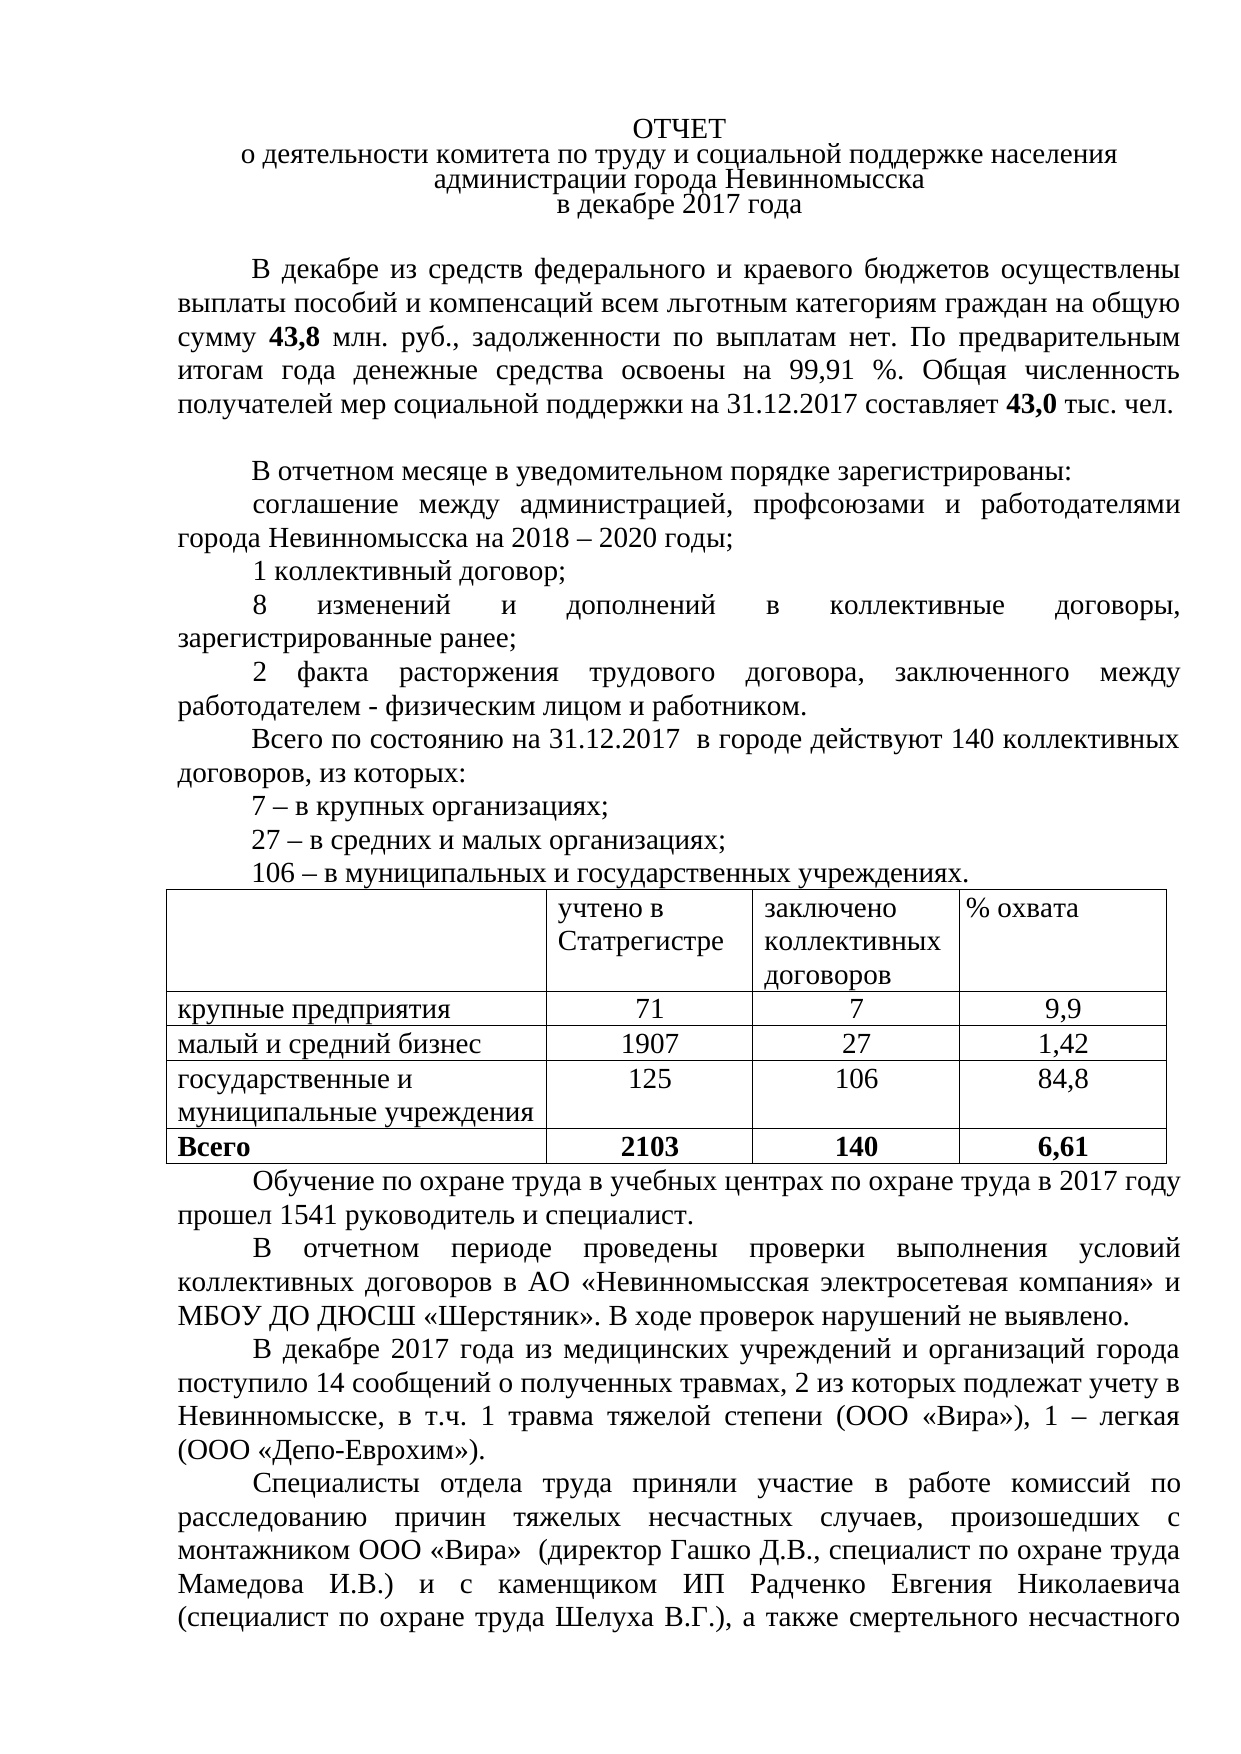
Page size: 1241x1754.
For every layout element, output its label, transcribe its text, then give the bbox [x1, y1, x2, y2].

text В отчетном месяце в уведомительном порядке зарегистрированы: [177, 453, 1181, 486]
table_cell 1907 [547, 1026, 752, 1060]
text 7 – в крупных организациях; [177, 788, 1181, 822]
table_cell малый и средний бизнес [167, 1026, 546, 1060]
table_cell 1,42 [960, 1026, 1166, 1060]
text 8 изменений и дополнений в коллективные договоры, зарегистрированные ранее; [177, 587, 1181, 654]
table_header заключено коллективных договоров [753, 890, 959, 991]
text Всего по состоянию на 31.12.2017 в городе действуют 140 коллективных договоров, из которых: [177, 721, 1181, 788]
table_cell Всего [167, 1129, 546, 1162]
table_cell 140 [753, 1129, 959, 1162]
text 106 – в муниципальных и государственных учреждениях. [177, 855, 1181, 889]
table_cell 27 [753, 1026, 959, 1060]
text 2 факта расторжения трудового договора, заключенного между работодателем - физическим лицом и работником. [177, 654, 1181, 721]
table_cell государственные и муниципальные учреждения [167, 1061, 546, 1128]
table_cell 84,8 [960, 1061, 1166, 1128]
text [177, 1465, 1181, 1633]
table_cell 9,9 [960, 992, 1166, 1025]
table_cell 71 [547, 992, 752, 1025]
text 27 – в средних и малых организациях; [177, 822, 1181, 855]
table_cell 7 [753, 992, 959, 1025]
table_header [167, 890, 546, 991]
text соглашение между администрацией, профсоюзами и работодателями города Невинномысска на 2018 – 2020 годы; [177, 486, 1181, 553]
table_header % охвата [960, 890, 1166, 991]
text в декабре 2017 года [177, 193, 1181, 218]
text ОТЧЕТ [177, 118, 1181, 143]
text о деятельности комитета по труду и социальной поддержке населения администрации города Невинномысска [177, 143, 1181, 193]
table_cell 6,61 [960, 1129, 1166, 1162]
table_cell крупные предприятия [167, 992, 546, 1025]
table_cell 125 [547, 1061, 752, 1128]
text Обучение по охране труда в учебных центрах по охране труда в 2017 году прошел 1541 руководитель и специалист. [177, 1163, 1181, 1231]
text 1 коллективный договор; [177, 553, 1181, 587]
table_cell 2103 [547, 1129, 752, 1162]
text В декабре из средств федерального и краевого бюджетов осуществлены выплаты пособий и компенсаций всем льготным категориям граждан на общую сумму 43,8 млн. руб., задолженности по выплатам нет. По предварительным итогам года денежные средства освоены на 99,91 %. Общая численность получателей мер социальной поддержки на 31.12.2017 составляет 43,0 тыс. чел. [177, 252, 1181, 419]
text В отчетном периоде проведены проверки выполнения условий коллективных договоров в АО «Невинномысская электросетевая компания» и МБОУ ДО ДЮСШ «Шерстяник». В ходе проверок нарушений не выявлено. [177, 1231, 1181, 1331]
table_cell 106 [753, 1061, 959, 1128]
text В декабре 2017 года из медицинских учреждений и организаций города поступило 14 сообщений о полученных травмах, 2 из которых подлежат учету в Невинномысске, в т.ч. 1 травма тяжелой степени (ООО «Вира»), 1 – легкая (ООО «Депо-Еврохим»). [177, 1331, 1181, 1465]
table_header учтено в Статрегистре [547, 890, 752, 991]
